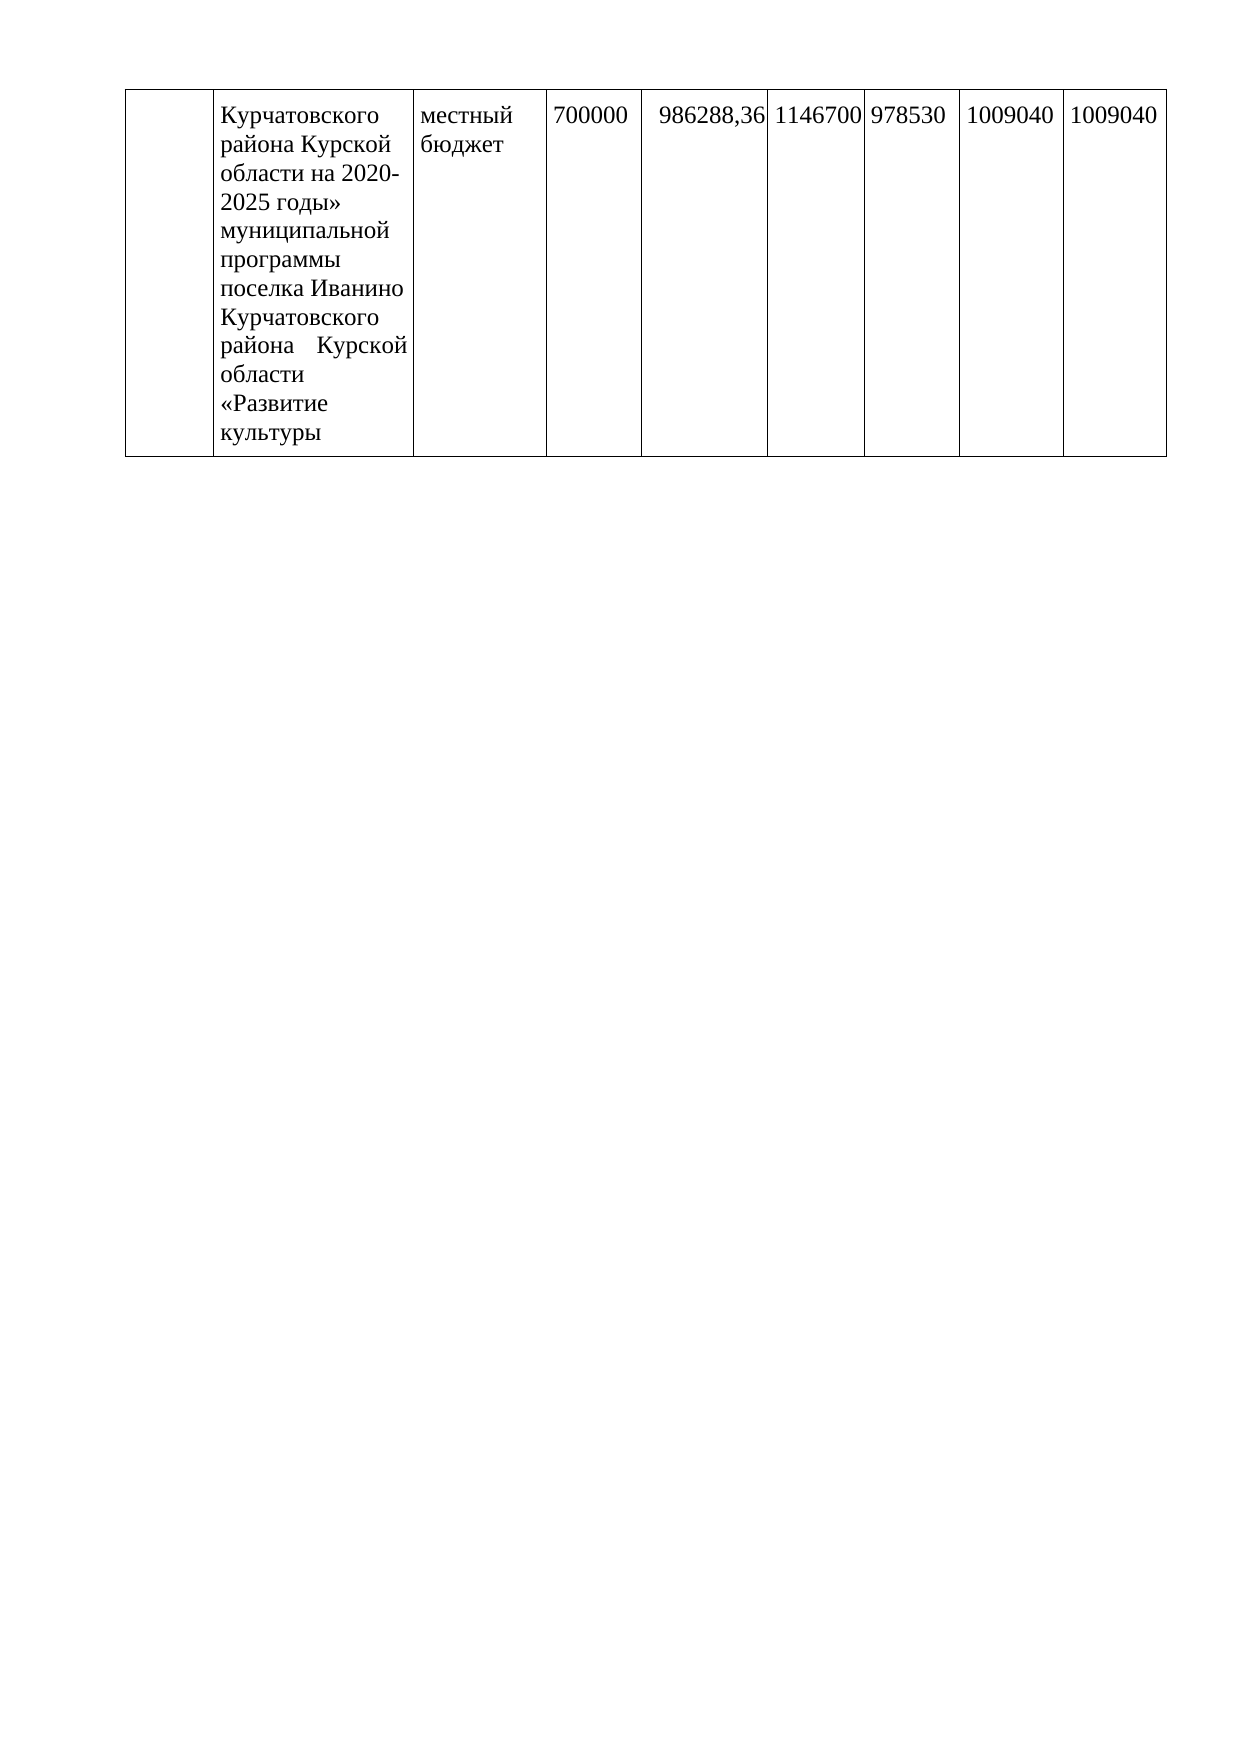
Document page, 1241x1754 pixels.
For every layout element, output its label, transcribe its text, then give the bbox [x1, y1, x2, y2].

table_cell 986288,36 [642, 90, 767, 456]
table_cell 1009040 [960, 90, 1063, 456]
table_cell 1009040 [1064, 90, 1166, 456]
table_cell 978530 [865, 90, 959, 456]
table_cell 700000 [547, 90, 641, 456]
table_cell 1146700 [768, 90, 864, 456]
table_cell местный бюджет [414, 90, 546, 456]
